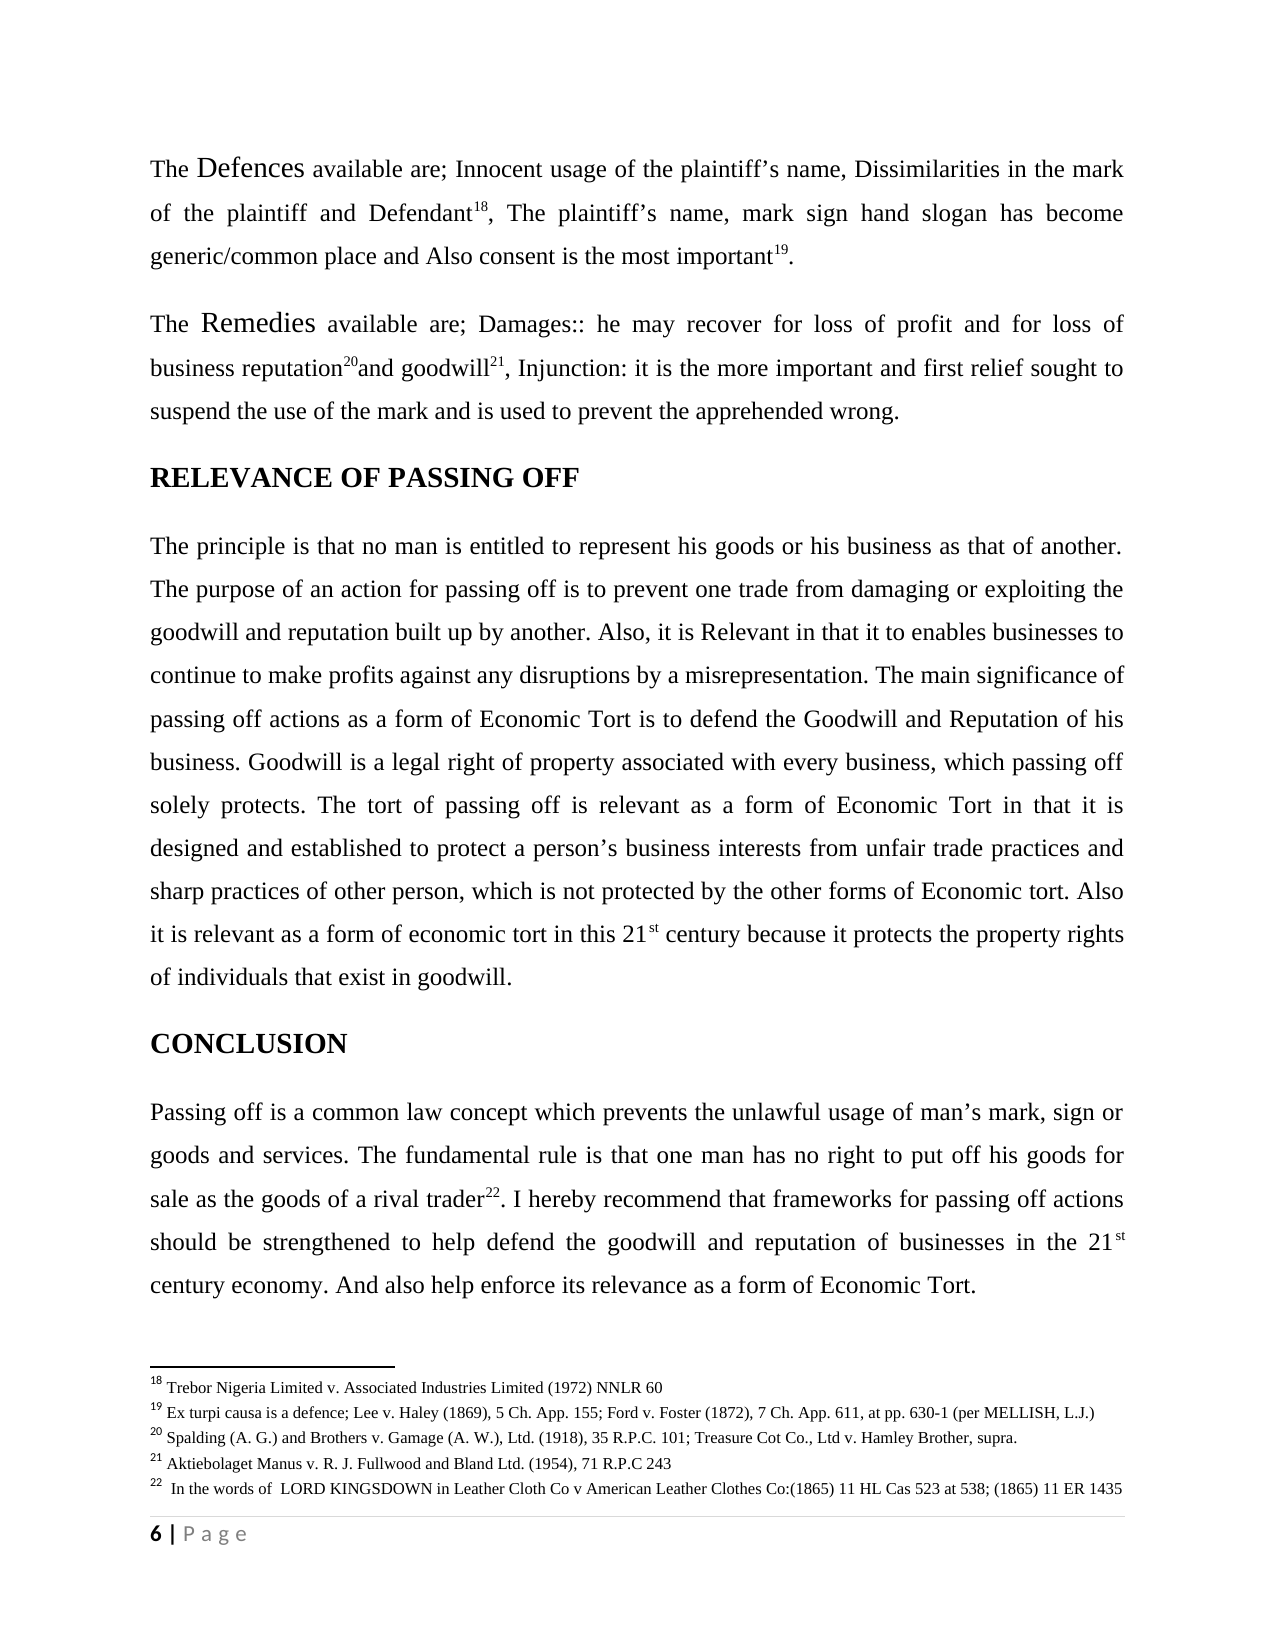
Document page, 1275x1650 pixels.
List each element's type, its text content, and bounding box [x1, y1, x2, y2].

text The Defences available are; Innocent usage of the plaintiff’s name, Dissimilarities in the mark of the plaintiff and Defendant, The plaintiff’s name, mark sign hand slogan has become generic/common place and Also consent is the most important. [150, 150, 1125, 270]
text Passing off is a common law concept which prevents the unlawful usage of man’s mark, sign or goods and services. The fundamental rule is that one man has no right to put off his goods for sale as the goods of a rival trader. I hereby recommend that frameworks for passing off actions should be strengthened to help defend the goodwill and reputation of businesses in the 21st century economy. And also help enforce its relevance as a form of Economic Tort. [150, 1097, 1125, 1299]
text The Remedies available are; Damages:: he may recover for loss of profit and for loss of business reputationand goodwill, Injunction: it is the more important and first relief sought to suspend the use of the mark and is used to prevent the apprehended wrong. [150, 305, 1125, 425]
text The principle is that no man is entitled to represent his goods or his business as that of another. The purpose of an action for passing off is to prevent one trade from damaging or exploiting the goodwill and reputation built up by another. Also, it is Relevant in that it to enables businesses to continue to make profits against any disruptions by a misrepresentation. The main significance of passing off actions as a form of Economic Tort is to defend the Goodwill and Reputation of his business. Goodwill is a legal right of property associated with every business, which passing off solely protects. The tort of passing off is relevant as a form of Economic Tort in that it is designed and established to protect a person’s business interests from unfair trade practices and sharp practices of other person, which is not protected by the other forms of Economic tort. Also it is relevant as a form of economic tort in this 21st century because it protects the property rights of individuals that exist in goodwill. [150, 531, 1125, 991]
text RELEVANCE OF PASSING OFF [150, 460, 1125, 493]
text CONCLUSION [150, 1026, 1125, 1060]
